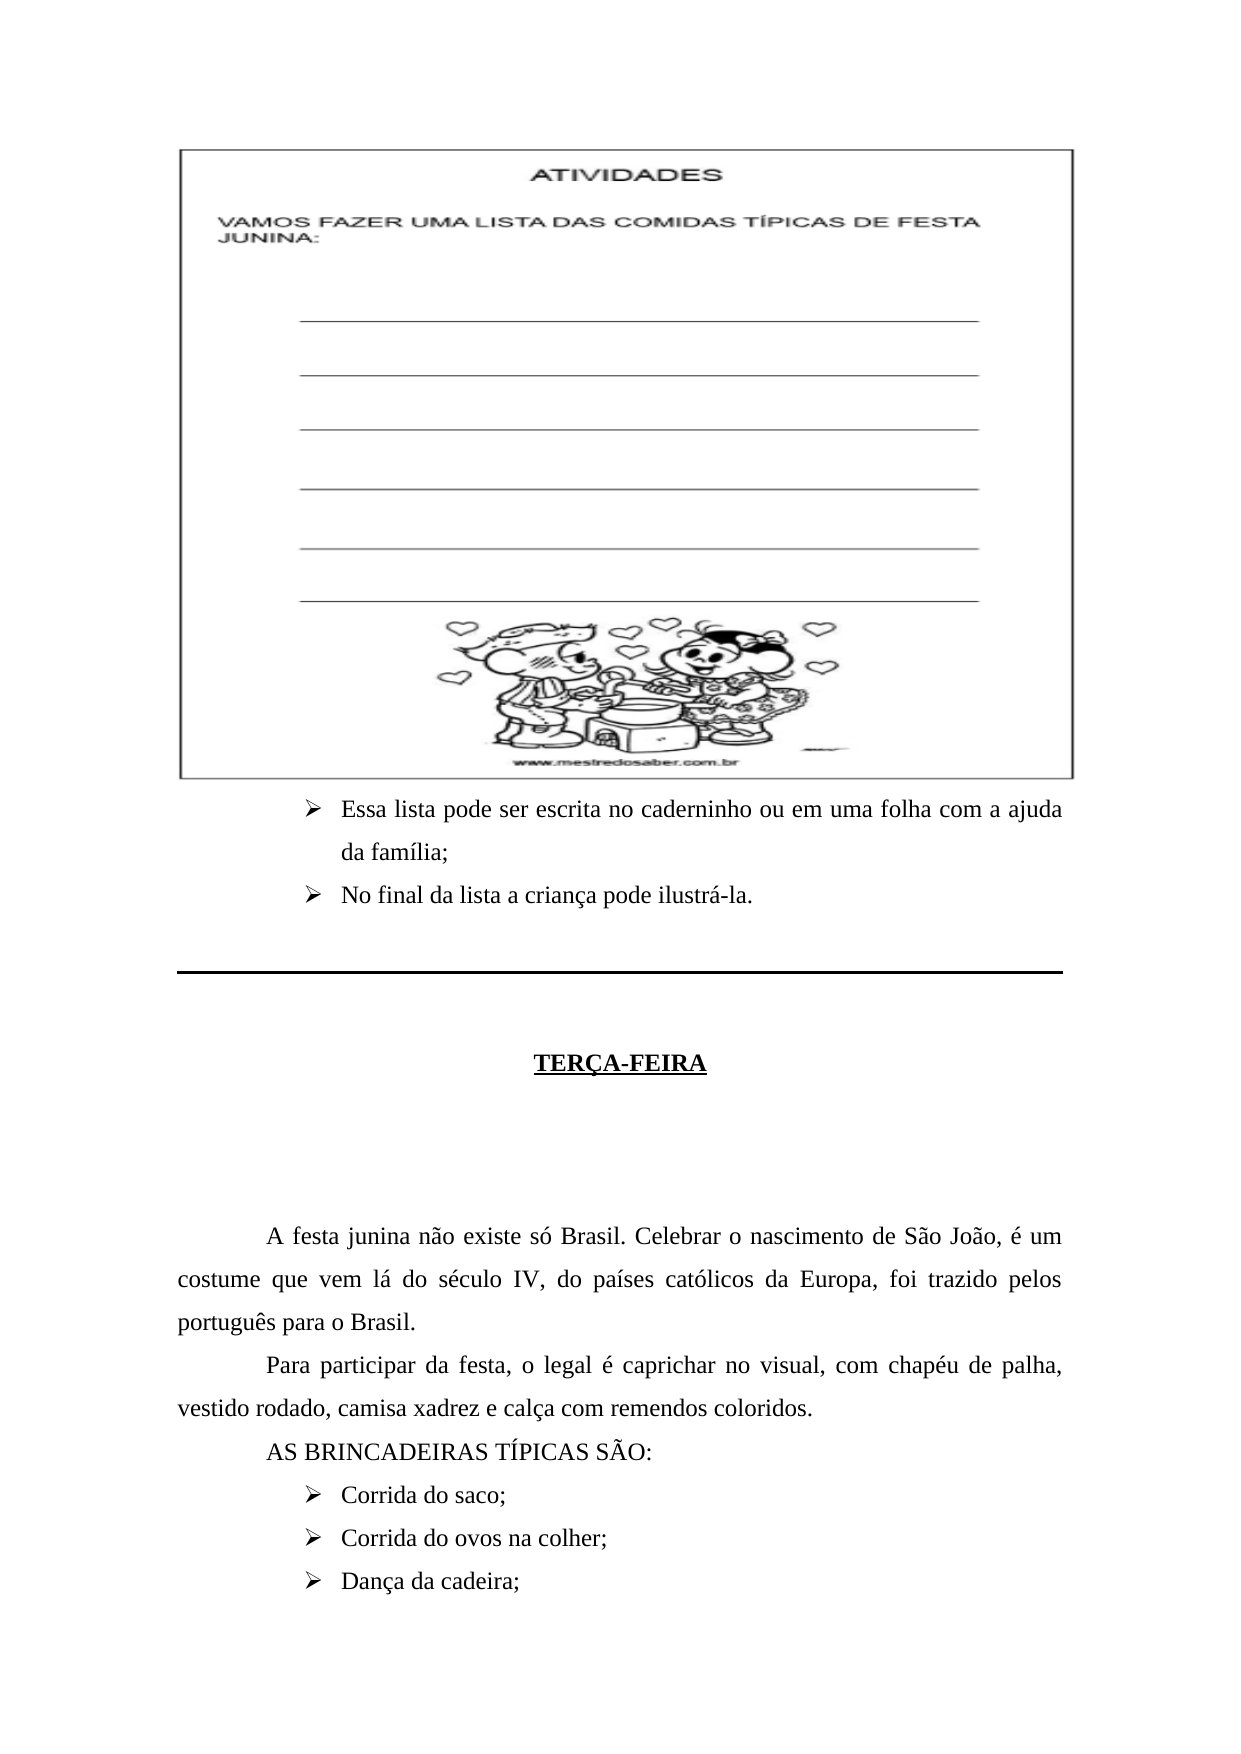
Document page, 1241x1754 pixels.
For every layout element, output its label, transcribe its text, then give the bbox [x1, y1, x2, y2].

list A festa junina não existe só Brasil. Celebrar o nascimento de São João, é um costume que vem lá do século IV, do países católicos da Europa, foi trazido pelos português para o Brasil. [177, 1221, 1063, 1336]
list Essa lista pode ser escrita no caderninho ou em uma folha com a ajuda da família; [303, 794, 1063, 866]
list Corrida do saco; [303, 1480, 1063, 1508]
list TERÇA-FEIRA [177, 1048, 1063, 1077]
list No final da lista a criança pode ilustrá-la. [303, 881, 1063, 909]
list Corrida do ovos na colher; [303, 1523, 1063, 1552]
picture [177, 147, 1079, 781]
list Dança da cadeira; [303, 1566, 1063, 1595]
list Para participar da festa, o legal é caprichar no visual, com chapéu de palha, vestido rodado, camisa xadrez e calça com remendos coloridos. [177, 1350, 1063, 1422]
list AS BRINCADEIRAS TÍPICAS SÃO: [177, 1437, 1063, 1465]
